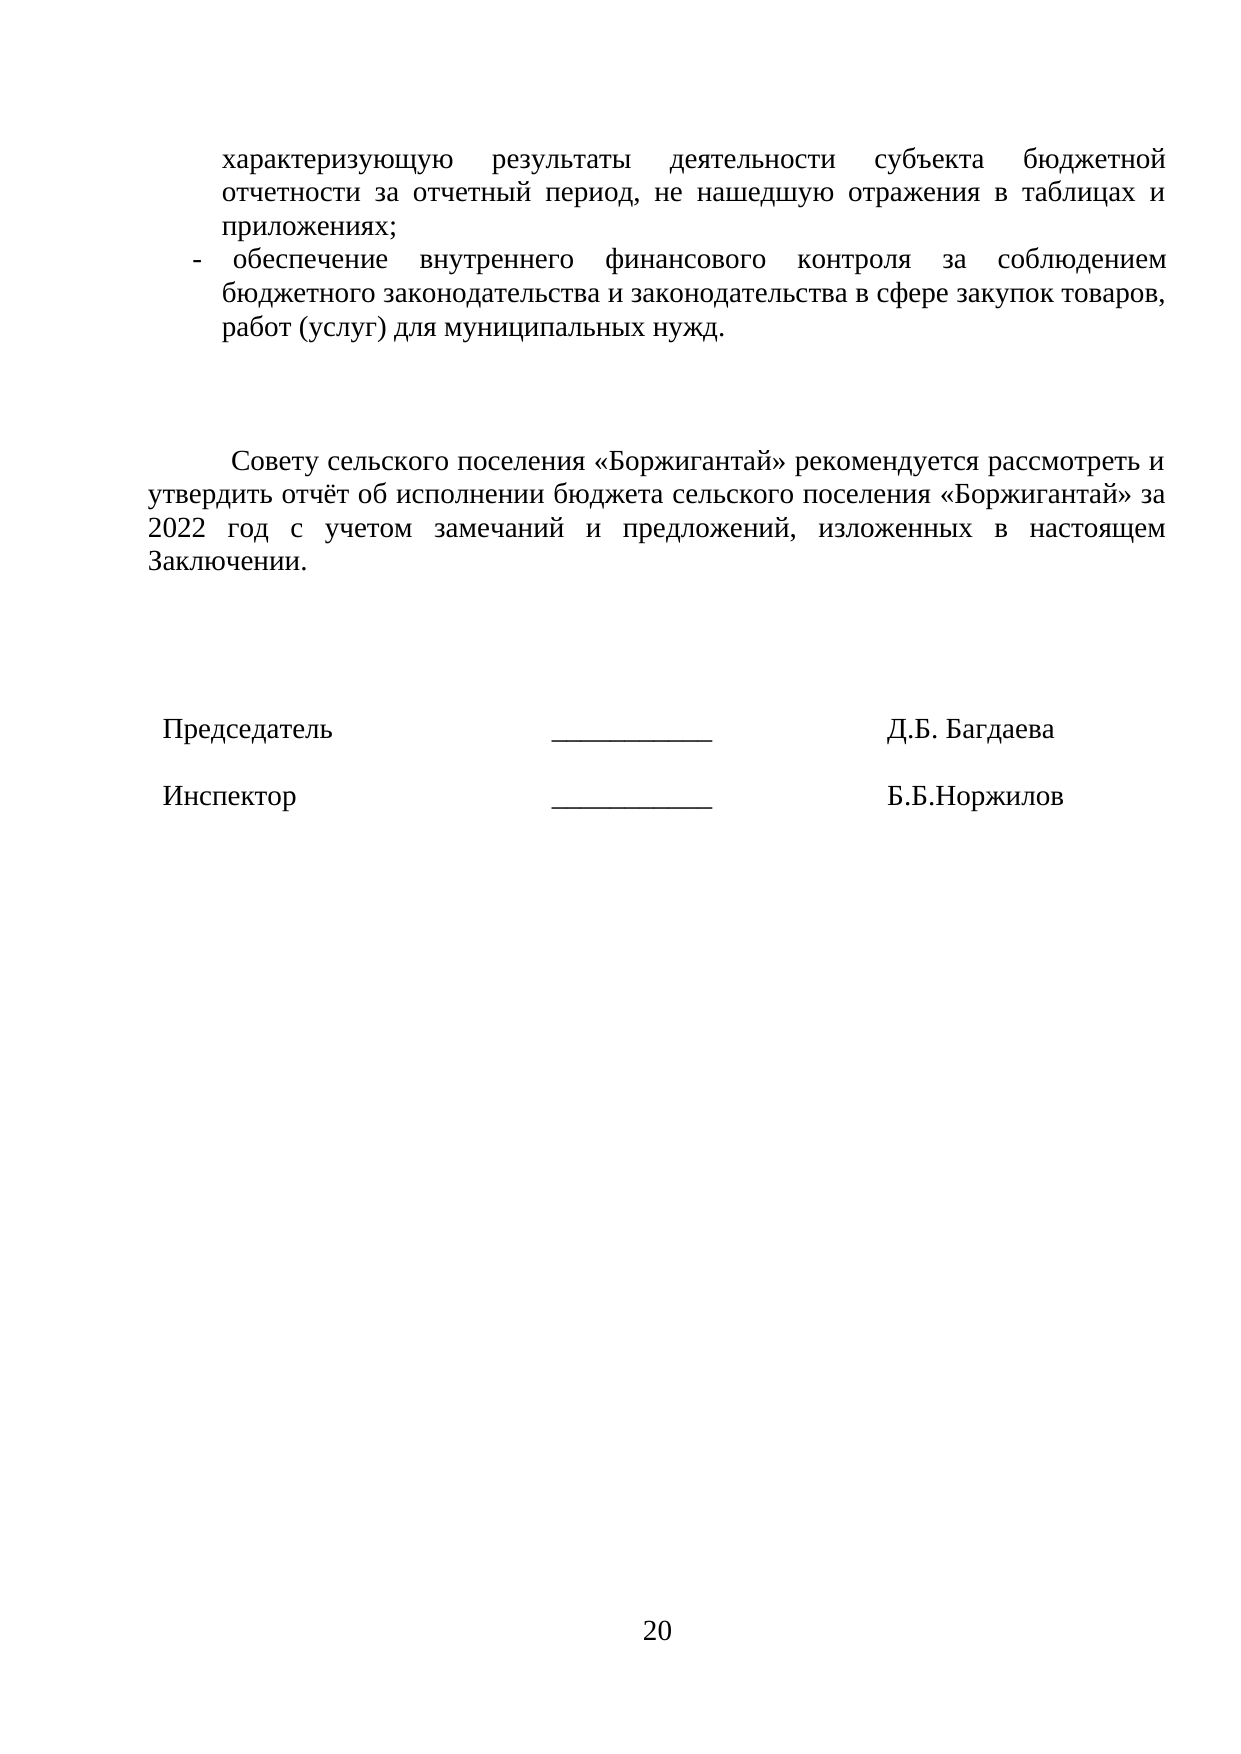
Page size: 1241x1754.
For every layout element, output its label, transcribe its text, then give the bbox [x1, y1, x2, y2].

text Совету сельского поселения «Боржигантай» рекомендуется рассмотреть и утвердить отчёт об исполнении бюджета сельского поселения «Боржигантай» за 2022 год с учетом замечаний и предложений, изложенных в настоящем Заключении. [148, 443, 1167, 577]
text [192, 141, 1167, 242]
text Председатель ___________ Д.Б. Багдаева [148, 711, 1167, 745]
text Инспектор ___________ Б.Б.Норжилов [148, 778, 1167, 812]
text - обеспечение внутреннего финансового контроля за соблюдением бюджетного законодательства и законодательства в сфере закупок товаров, работ (услуг) для муниципальных нужд. [192, 242, 1167, 342]
